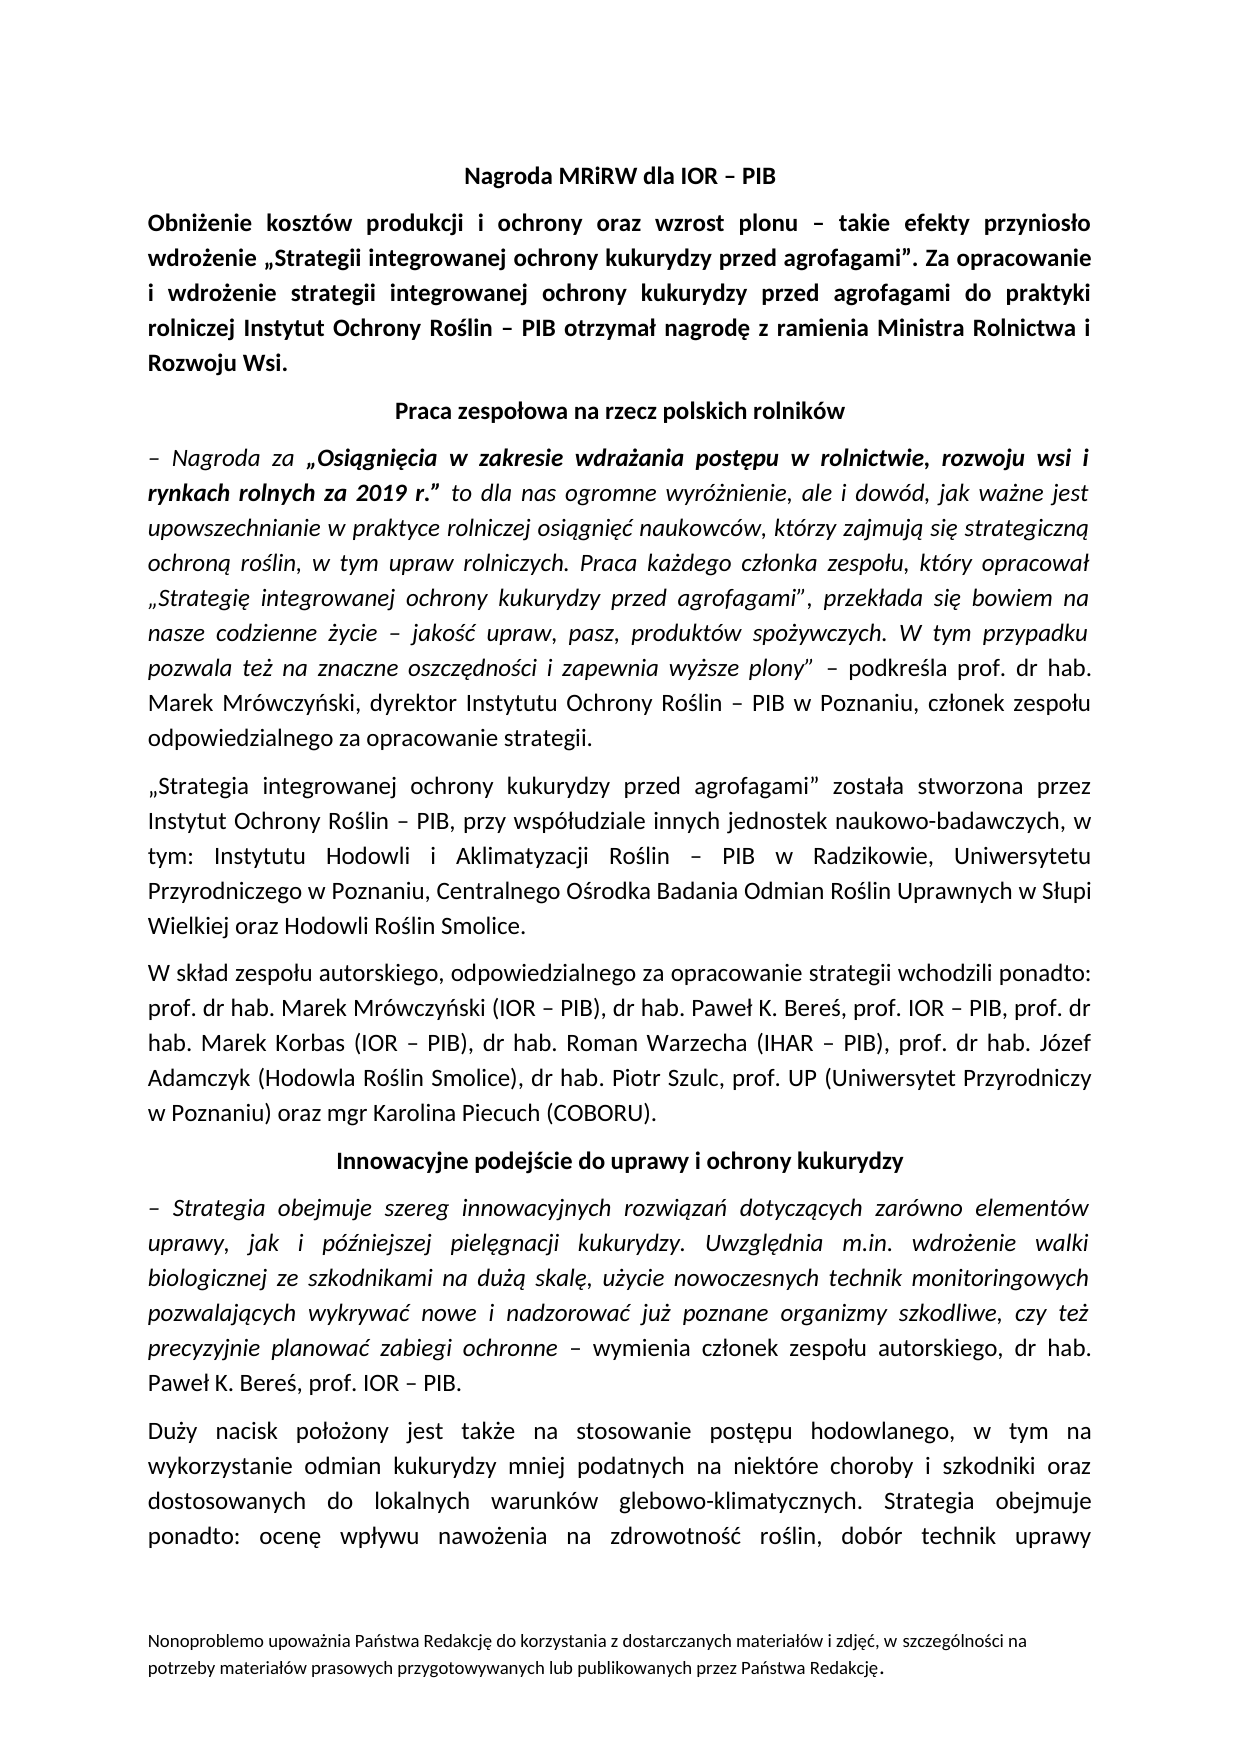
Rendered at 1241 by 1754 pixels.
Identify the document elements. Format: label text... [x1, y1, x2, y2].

text – Nagroda za „Osiągnięcia w zakresie wdrażania postępu w rolnictwie, rozwoju wsi i rynkach rolnych za 2019 r.” to dla nas ogromne wyróżnienie, ale i dowód, jak ważne jest upowszechnianie w praktyce rolniczej osiągnięć naukowców, którzy zajmują się strategiczną ochroną roślin, w tym upraw rolniczych. Praca każdego członka zespołu, który opracował „Strategię integrowanej ochrony kukurydzy przed agrofagami”, przekłada się bowiem na nasze codzienne życie – jakość upraw, pasz, produktów spożywczych. W tym przypadku pozwala też na znaczne oszczędności i zapewnia wyższe plony” – podkreśla prof. dr hab. Marek Mrówczyński, dyrektor Instytutu Ochrony Roślin – PIB w Poznaniu, członek zespołu odpowiedzialnego za opracowanie strategii. [148, 443, 1093, 753]
text Innowacyjne podejście do uprawy i ochrony kukurydzy [148, 1145, 1093, 1176]
text „Strategia integrowanej ochrony kukurydzy przed agrofagami” została stworzona przez Instytut Ochrony Roślin – PIB, przy współudziale innych jednostek naukowo-badawczych, w tym: Instytutu Hodowli i Aklimatyzacji Roślin – PIB w Radzikowie, Uniwersytetu Przyrodniczego w Poznaniu, Centralnego Ośrodka Badania Odmian Roślin Uprawnych w Słupi Wielkiej oraz Hodowli Roślin Smolice. [148, 770, 1093, 941]
text W skład zespołu autorskiego, odpowiedzialnego za opracowanie strategii wchodzili ponadto: prof. dr hab. Marek Mrówczyński (IOR – PIB), dr hab. Paweł K. Bereś, prof. IOR – PIB, prof. dr hab. Marek Korbas (IOR – PIB), dr hab. Roman Warzecha (IHAR – PIB), prof. dr hab. Józef Adamczyk (Hodowla Roślin Smolice), dr hab. Piotr Szulc, prof. UP (Uniwersytet Przyrodniczy w Poznaniu) oraz mgr Karolina Piecuch (COBORU). [148, 958, 1093, 1128]
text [148, 1415, 1093, 1551]
text Praca zespołowa na rzecz polskich rolników [148, 395, 1093, 426]
text Obniżenie kosztów produkcji i ochrony oraz wzrost plonu – takie efekty przyniosło wdrożenie „Strategii integrowanej ochrony kukurydzy przed agrofagami”. Za opracowanie i wdrożenie strategii integrowanej ochrony kukurydzy przed agrofagami do praktyki rolniczej Instytut Ochrony Roślin – PIB otrzymał nagrodę z ramienia Ministra Rolnictwa i Rozwoju Wsi. [148, 208, 1093, 378]
text – Strategia obejmuje szereg innowacyjnych rozwiązań dotyczących zarówno elementów uprawy, jak i późniejszej pielęgnacji kukurydzy. Uwzględnia m.in. wdrożenie walki biologicznej ze szkodnikami na dużą skalę, użycie nowoczesnych technik monitoringowych pozwalających wykrywać nowe i nadzorować już poznane organizmy szkodliwe, czy też precyzyjnie planować zabiegi ochronne – wymienia członek zespołu autorskiego, dr hab. Paweł K. Bereś, prof. IOR – PIB. [148, 1193, 1093, 1398]
text Nagroda MRiRW dla IOR – PIB [148, 160, 1093, 191]
